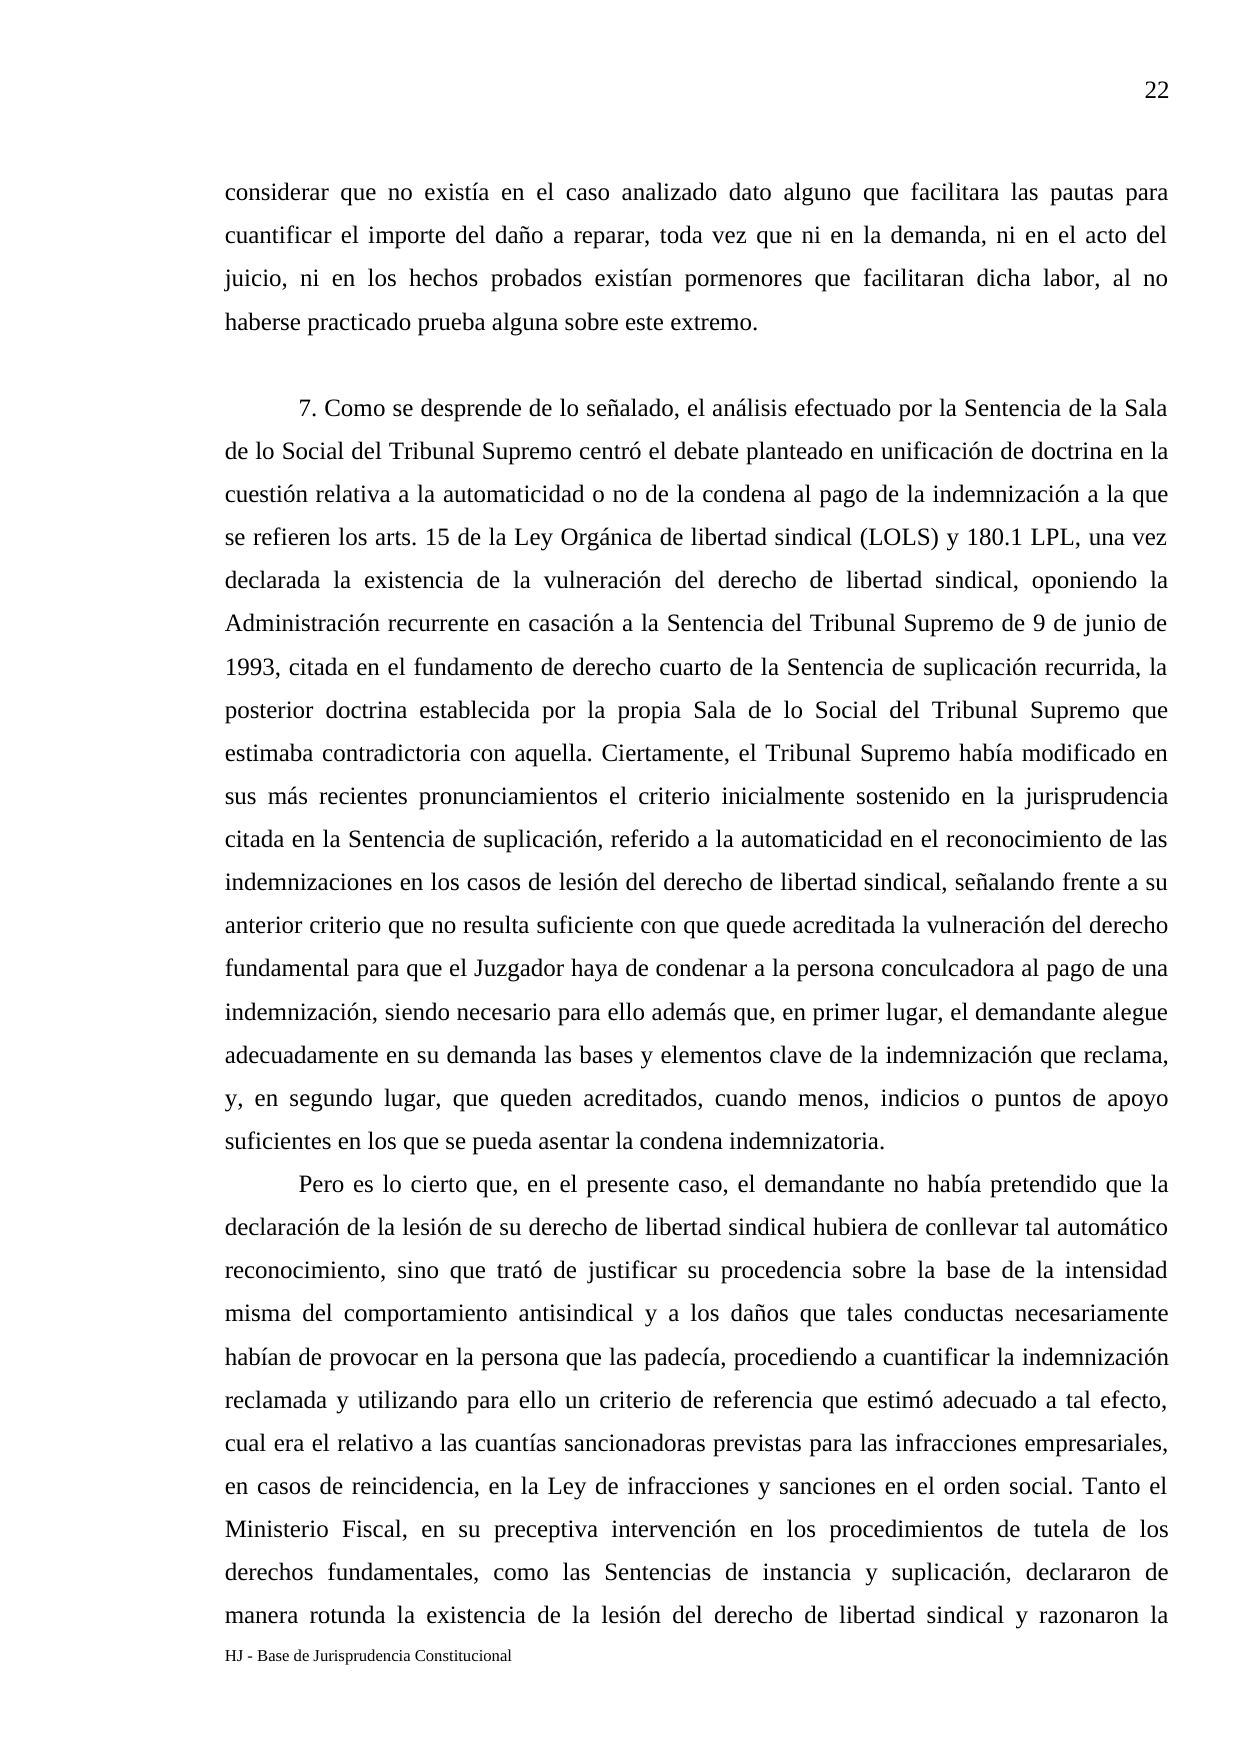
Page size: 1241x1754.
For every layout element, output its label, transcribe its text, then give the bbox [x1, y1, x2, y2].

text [224, 177, 1169, 335]
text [224, 1169, 1169, 1629]
text 7. Como se desprende de lo señalado, el análisis efectuado por la Sentencia de la Sala de lo Social del Tribunal Supremo centró el debate planteado en unificación de doctrina en la cuestión relativa a la automaticidad o no de la condena al pago de la indemnización a la que se refieren los arts. 15 de la Ley Orgánica de libertad sindical (LOLS) y 180.1 LPL, una vez declarada la existencia de la vulneración del derecho de libertad sindical, oponiendo la Administración recurrente en casación a la Sentencia del Tribunal Supremo de 9 de junio de 1993, citada en el fundamento de derecho cuarto de la Sentencia de suplicación recurrida, la posterior doctrina establecida por la propia Sala de lo Social del Tribunal Supremo que estimaba contradictoria con aquella. Ciertamente, el Tribunal Supremo había modificado en sus más recientes pronunciamientos el criterio inicialmente sostenido en la jurisprudencia citada en la Sentencia de suplicación, referido a la automaticidad en el reconocimiento de las indemnizaciones en los casos de lesión del derecho de libertad sindical, señalando frente a su anterior criterio que no resulta suficiente con que quede acreditada la vulneración del derecho fundamental para que el Juzgador haya de condenar a la persona conculcadora al pago de una indemnización, siendo necesario para ello además que, en primer lugar, el demandante alegue adecuadamente en su demanda las bases y elementos clave de la indemnización que reclama, y, en segundo lugar, que queden acreditados, cuando menos, indicios o puntos de apoyo suficientes en los que se pueda asentar la condena indemnizatoria. [224, 393, 1169, 1155]
